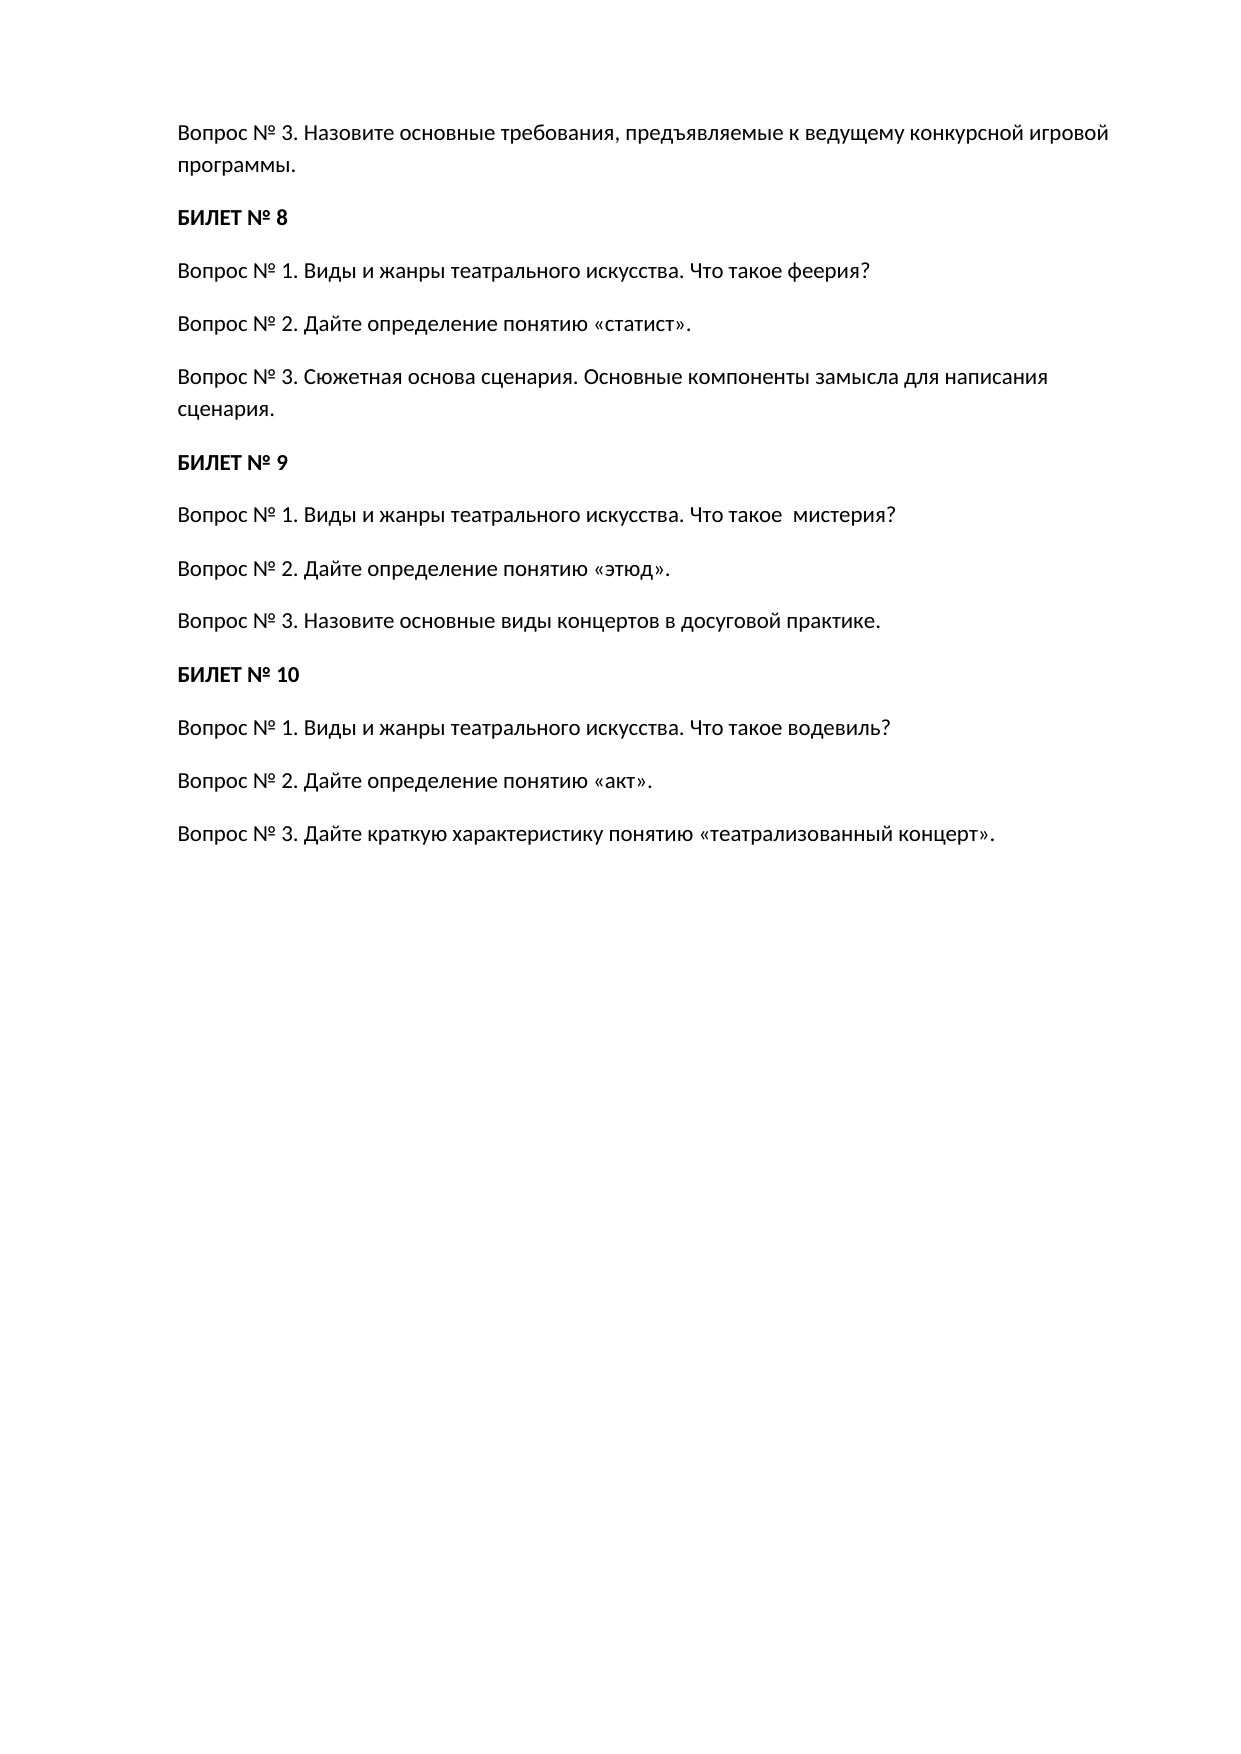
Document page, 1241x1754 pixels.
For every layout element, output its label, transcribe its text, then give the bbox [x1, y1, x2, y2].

text Вопрос № 2. Дайте определение понятию «акт». [177, 766, 1152, 794]
text Вопрос № 3. Сюжетная основа сценария. Основные компоненты замысла для написания сценария. [177, 362, 1152, 423]
text Вопрос № 3. Дайте краткую характеристику понятию «театрализованный концерт». [177, 819, 1152, 847]
text Вопрос № 1. Виды и жанры театрального искусства. Что такое мистерия? [177, 501, 1152, 529]
text Вопрос № 2. Дайте определение понятию «статист». [177, 309, 1152, 337]
text Вопрос № 1. Виды и жанры театрального искусства. Что такое водевиль? [177, 713, 1152, 741]
text Вопрос № 2. Дайте определение понятию «этюд». [177, 554, 1152, 582]
text Вопрос № 3. Назовите основные требования, предъявляемые к ведущему конкурсной игровой программы. [177, 118, 1152, 178]
text БИЛЕТ № 9 [177, 448, 1152, 476]
text Вопрос № 3. Назовите основные виды концертов в досуговой практике. [177, 607, 1152, 635]
text Вопрос № 1. Виды и жанры театрального искусства. Что такое феерия? [177, 256, 1152, 284]
text БИЛЕТ № 8 [177, 203, 1152, 231]
text БИЛЕТ № 10 [177, 660, 1152, 688]
